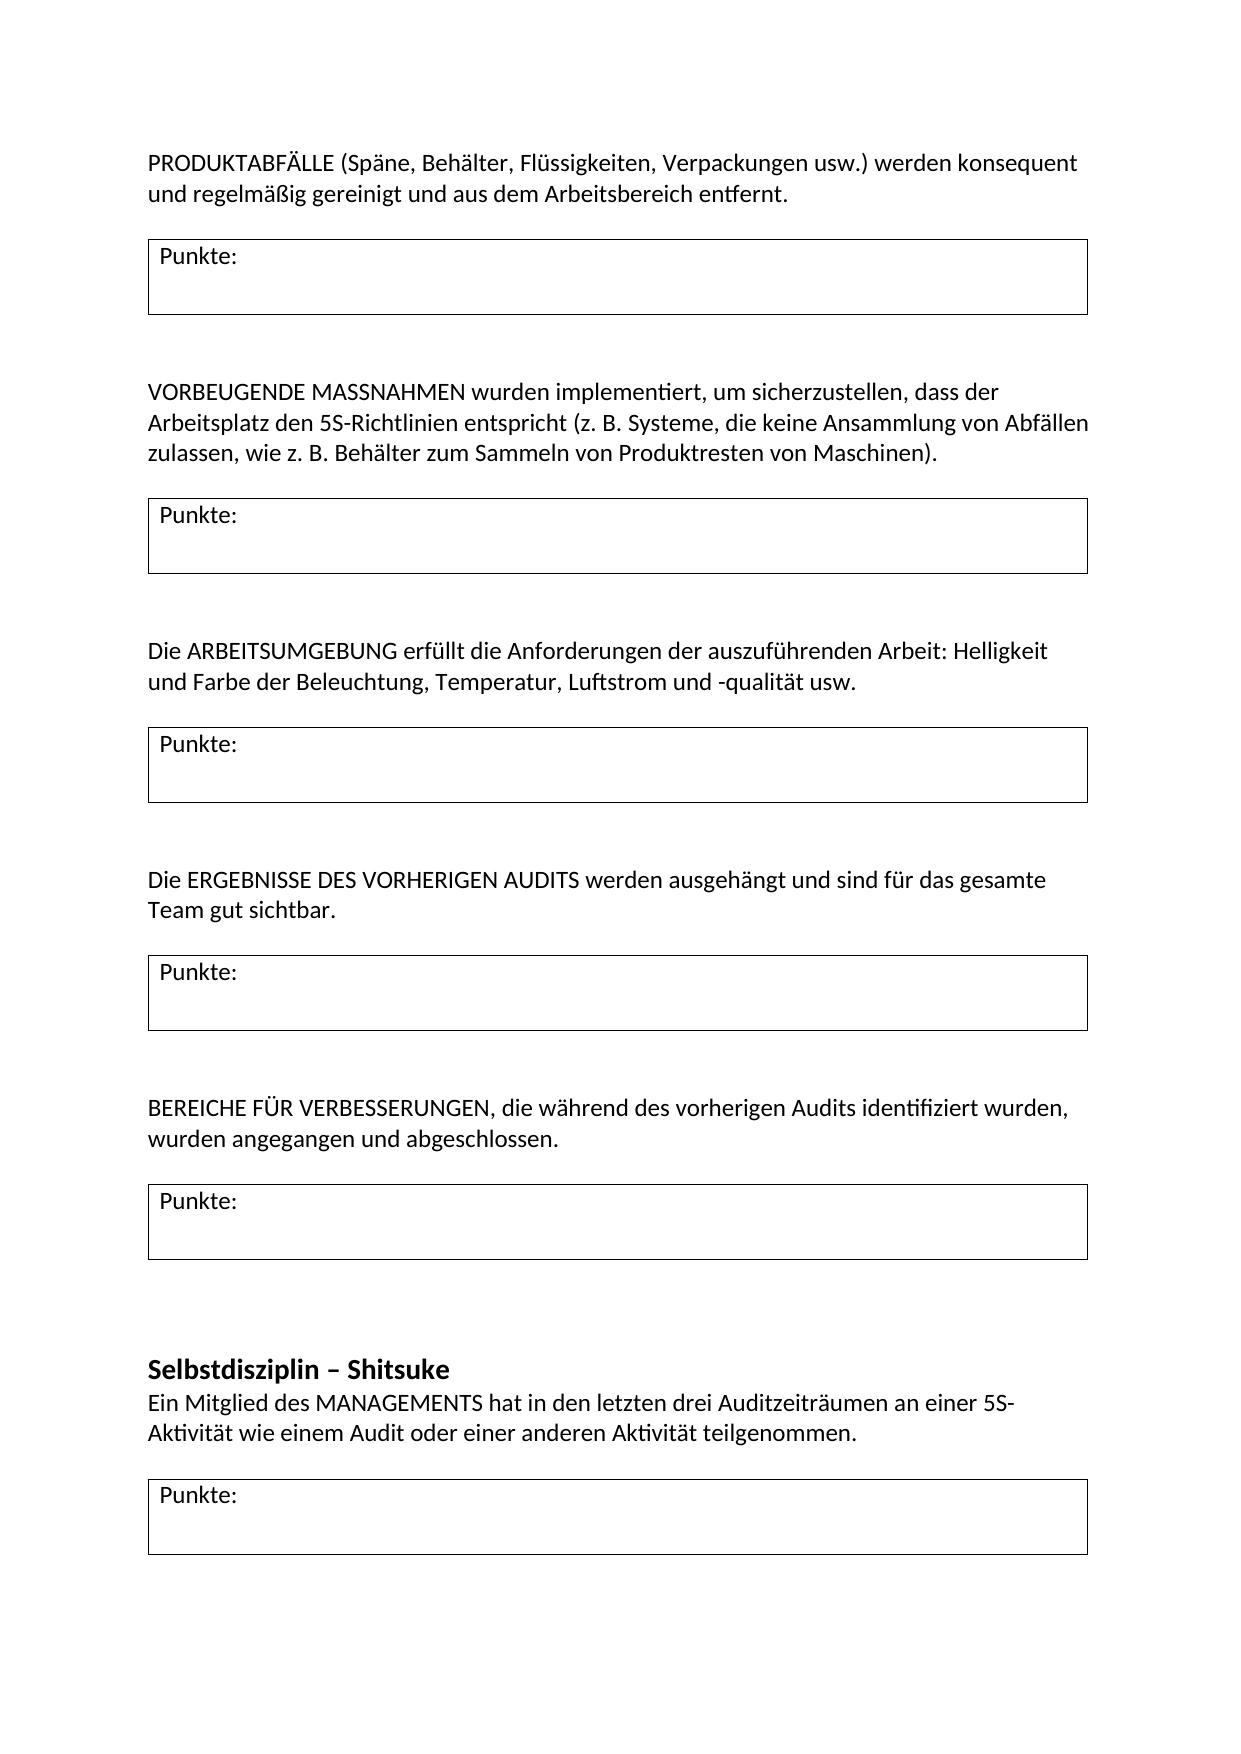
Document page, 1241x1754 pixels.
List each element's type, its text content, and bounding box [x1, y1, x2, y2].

table_header Punkte: [149, 728, 1087, 802]
table_header Punkte: [149, 1185, 1087, 1259]
text PRODUKTABFÄLLE (Späne, Behälter, Flüssigkeiten, Verpackungen usw.) werden konsequent und regelmäßig gereinigt und aus dem Arbeitsbereich entfernt. [148, 148, 1093, 209]
table_header Punkte: [149, 1480, 1087, 1553]
text BEREICHE FÜR VERBESSERUNGEN, die während des vorherigen Audits identifiziert wurden, wurden angegangen und abgeschlossen. [148, 1092, 1093, 1153]
text Die ARBEITSUMGEBUNG erfüllt die Anforderungen der auszuführenden Arbeit: Helligkeit und Farbe der Beleuchtung, Temperatur, Luftstrom und -qualität usw. [148, 635, 1093, 696]
table_header Punkte: [149, 956, 1087, 1030]
text Selbstdisziplin – Shitsuke [148, 1351, 1093, 1387]
text Ein Mitglied des MANAGEMENTS hat in den letzten drei Auditzeiträumen an einer 5S-Aktivität wie einem Audit oder einer anderen Aktivität teilgenommen. [148, 1387, 1093, 1448]
text VORBEUGENDE MASSNAHMEN wurden implementiert, um sicherzustellen, dass der Arbeitsplatz den 5S-Richtlinien entspricht (z. B. Systeme, die keine Ansammlung von Abfällen zulassen, wie z. B. Behälter zum Sammeln von Produktresten von Maschinen). [148, 376, 1093, 468]
table_header Punkte: [149, 240, 1087, 314]
table_header Punkte: [149, 499, 1087, 573]
text Die ERGEBNISSE DES VORHERIGEN AUDITS werden ausgehängt und sind für das gesamte Team gut sichtbar. [148, 864, 1093, 925]
